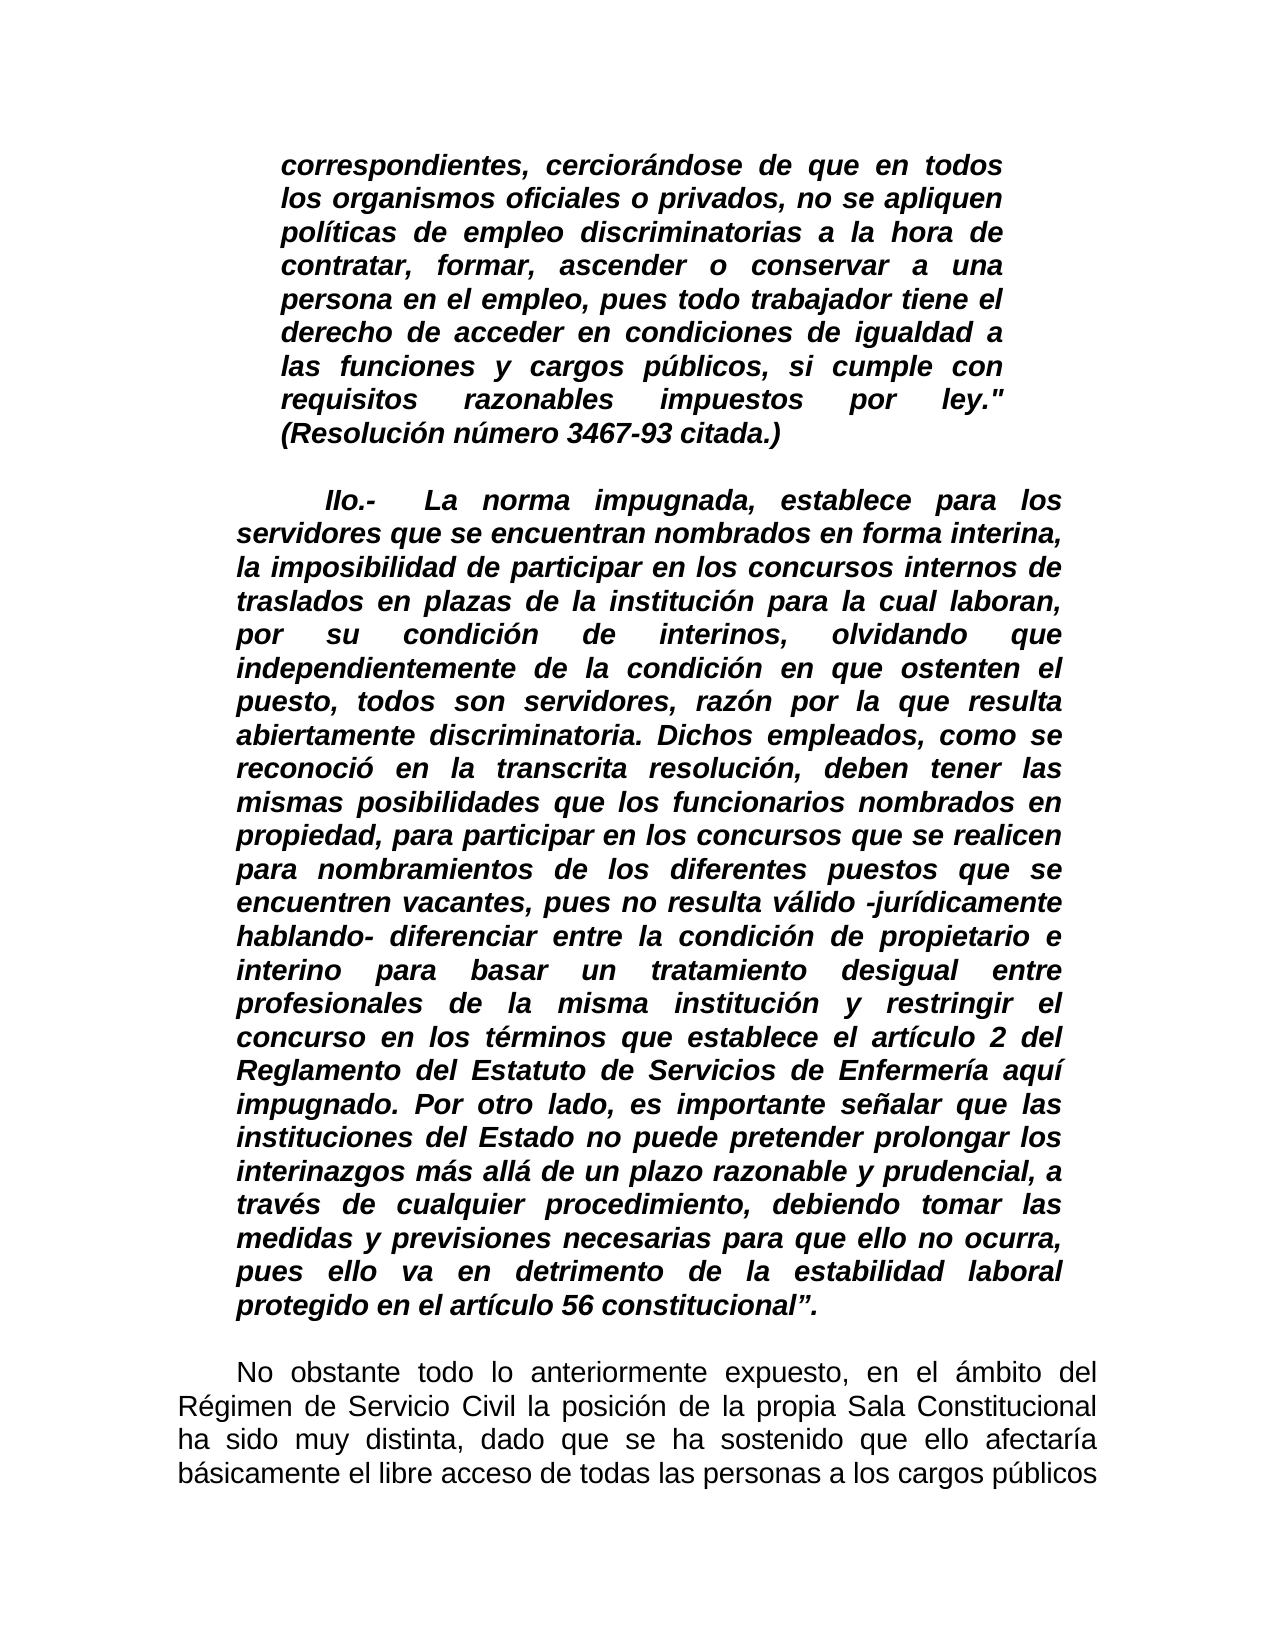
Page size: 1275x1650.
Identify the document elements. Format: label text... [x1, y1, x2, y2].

text IIo.- La norma impugnada, establece para los servidores que se encuentran nombrados en forma interina, la imposibilidad de participar en los concursos internos de traslados en plazas de la institución para la cual laboran, por su condición de interinos, olvidando que independientemente de la condición en que ostenten el puesto, todos son servidores, razón por la que resulta abiertamente discriminatoria. Dichos empleados, como se reconoció en la transcrita resolución, deben tener las mismas posibilidades que los funcionarios nombrados en propiedad, para participar en los concursos que se realicen para nombramientos de los diferentes puestos que se encuentren vacantes, pues no resulta válido -jurídicamente hablando- diferenciar entre la condición de propietario e interino para basar un tratamiento desigual entre profesionales de la misma institución y restringir el concurso en los términos que establece el artículo 2 del Reglamento del Estatuto de Servicios de Enfermería aquí impugnado. Por otro lado, es importante señalar que las instituciones del Estado no puede pretender prolongar los interinazgos más allá de un plazo razonable y prudencial, a través de cualquier procedimiento, debiendo tomar las medidas y previsiones necesarias para que ello no ocurra, pues ello va en detrimento de la estabilidad laboral protegido en el artículo 56 constitucional”. [236, 483, 1063, 1322]
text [177, 1355, 1098, 1489]
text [206, 148, 1004, 449]
